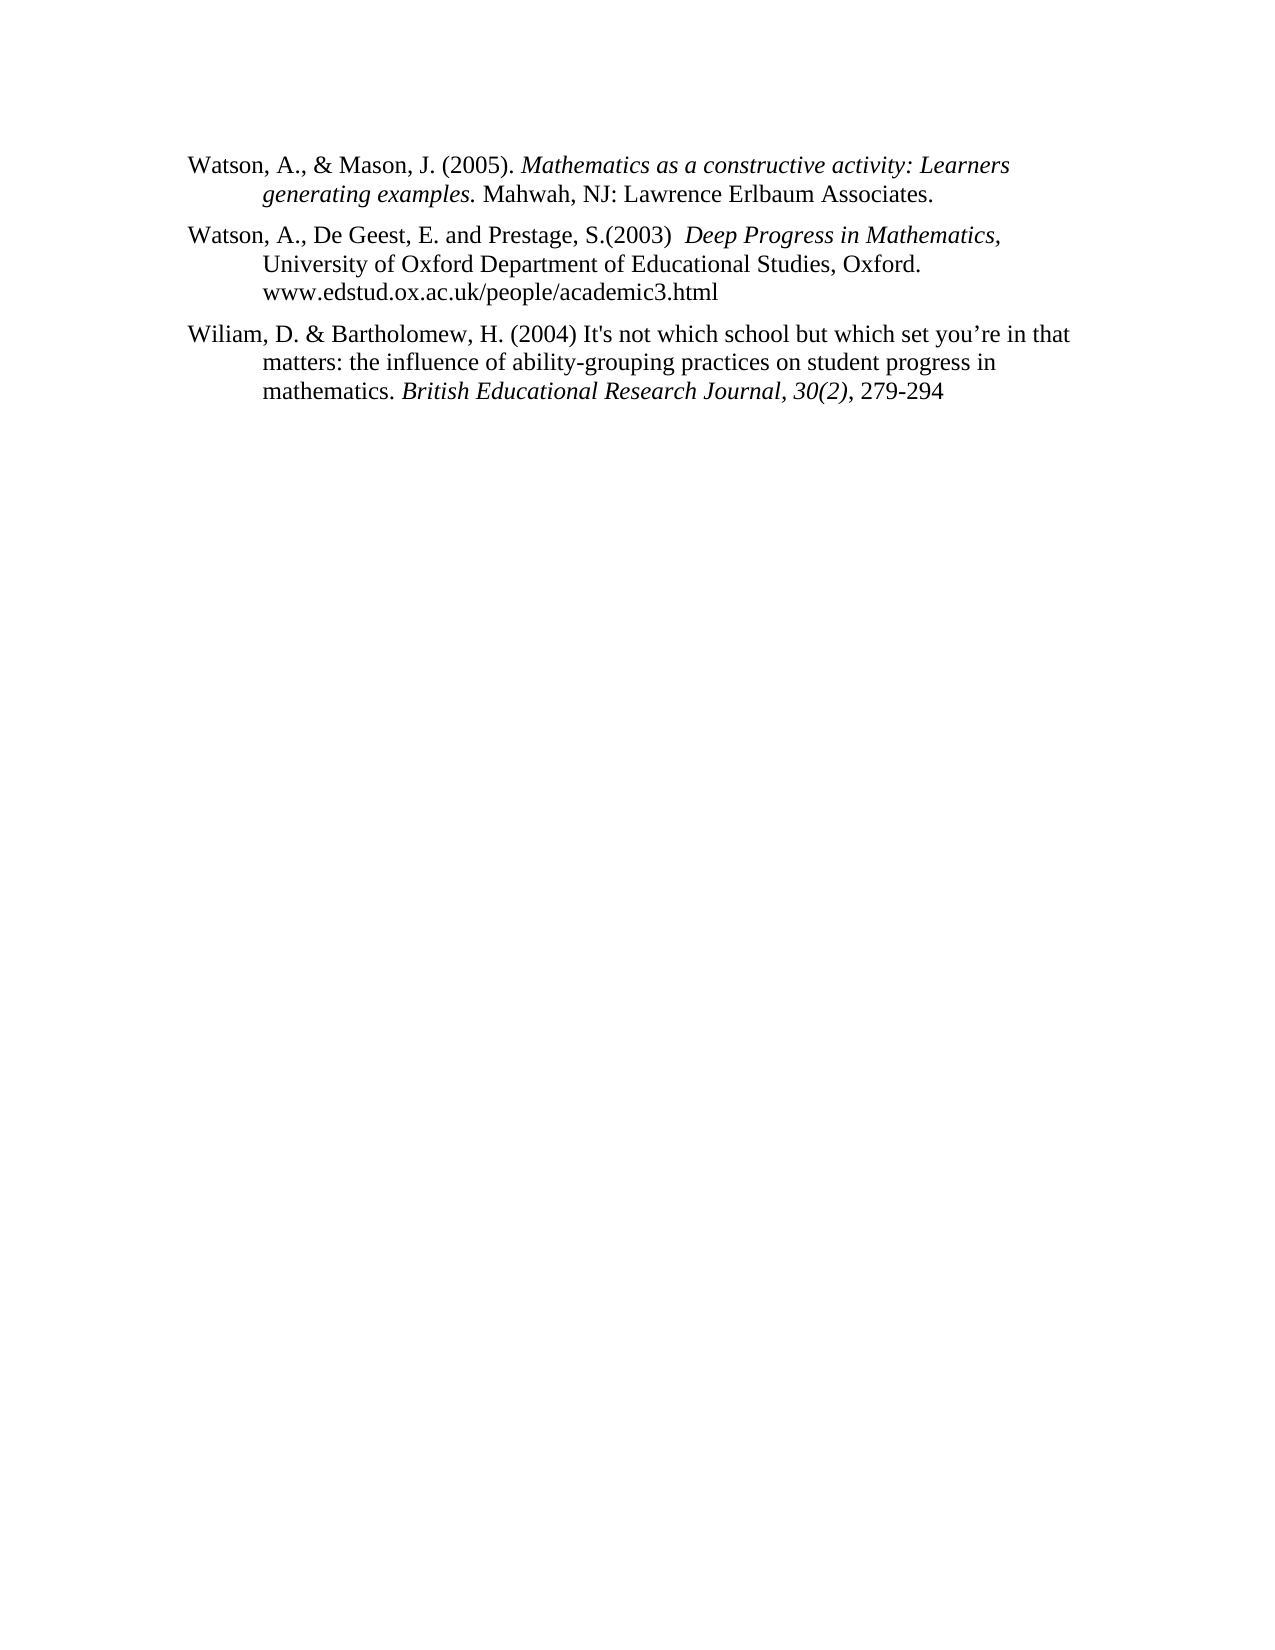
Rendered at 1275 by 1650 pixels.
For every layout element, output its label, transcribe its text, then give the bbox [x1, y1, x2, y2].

text Wiliam, D. & Bartholomew, H. (2004) It's not which school but which set you’re in that matters: the influence of ability-grouping practices on student progress in mathematics. British Educational Research Journal, 30(2), 279-294 [187, 319, 1087, 405]
text Watson, A., De Geest, E. and Prestage, S.(2003) Deep Progress in Mathematics, University of Oxford Department of Educational Studies, . www.edstud.ox.ac.uk/people/academic3.html [187, 220, 1087, 306]
text Watson, A., & Mason, J. (2005). Mathematics as a constructive activity: Learners generating examples. , : Erlbaum Associates. [187, 150, 1087, 207]
